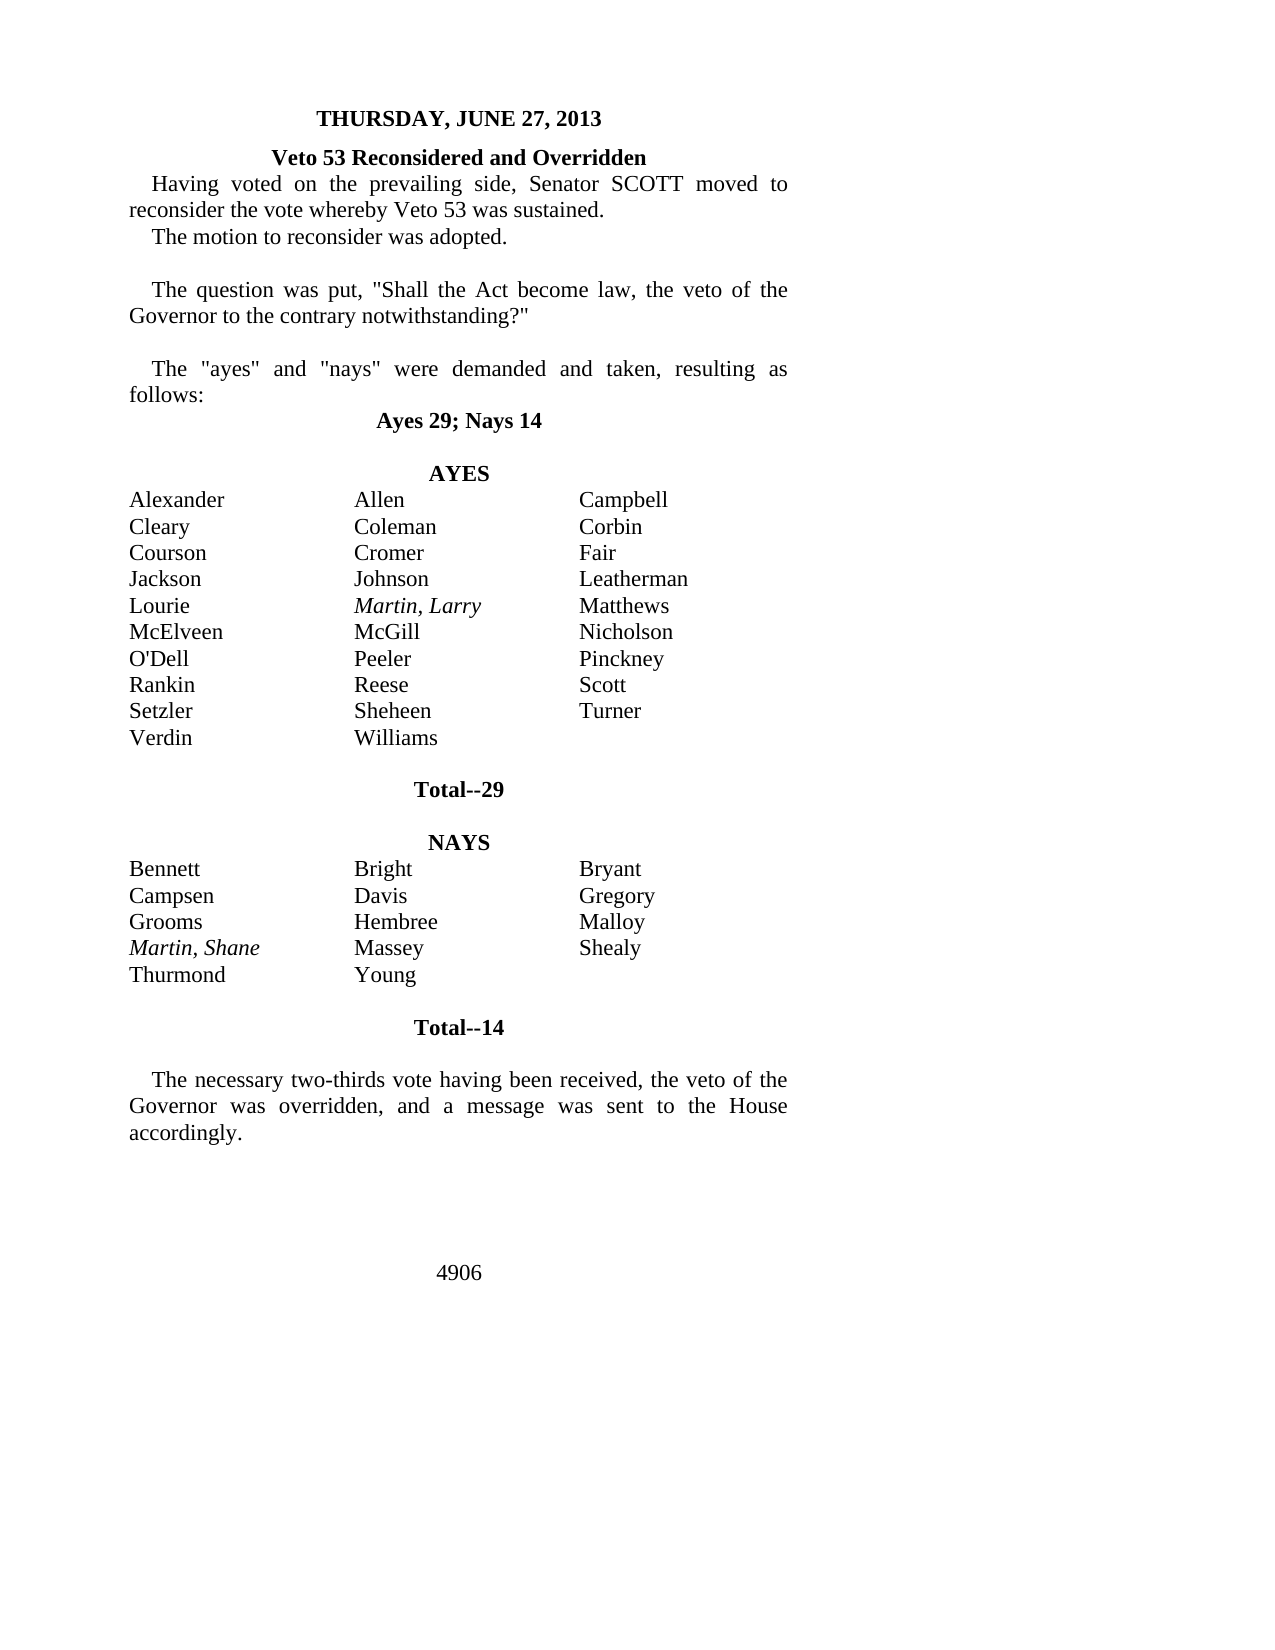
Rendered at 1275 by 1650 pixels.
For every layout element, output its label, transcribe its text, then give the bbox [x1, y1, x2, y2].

text Campsen Davis Gregory [129, 882, 789, 908]
text AYES [129, 460, 789, 486]
text O'Dell Peeler Pinckney [129, 644, 789, 671]
text NAYS [129, 829, 789, 855]
text Thurmond Young [129, 961, 789, 987]
text Ayes 29; Nays 14 [129, 407, 789, 434]
text Bennett Bright Bryant [129, 855, 789, 882]
text The motion to reconsider was adopted. [129, 223, 789, 249]
text Alexander Allen Campbell [129, 486, 789, 513]
text Courson Cromer Fair [129, 539, 789, 566]
text Total--29 [129, 776, 789, 803]
text The question was put, "Shall the Act become law, the veto of the Governor to the contrary notwithstanding?" [129, 276, 789, 328]
text Setzler Sheheen Turner [129, 697, 789, 724]
text Rankin Reese Scott [129, 671, 789, 697]
text Martin, Shane Massey Shealy [129, 934, 789, 961]
text Verdin Williams [129, 724, 789, 750]
text Total--14 [129, 1013, 789, 1040]
text Jackson Johnson Leatherman [129, 566, 789, 592]
text Having voted on the prevailing side, Senator SCOTT moved to reconsider the vote whereby Veto 53 was sustained. [129, 170, 789, 223]
text The necessary two-thirds vote having been received, the veto of the Governor was overridden, and a message was sent to the House accordingly. [129, 1066, 789, 1145]
text Veto 53 Reconsidered and Overridden [129, 144, 789, 170]
text Grooms Hembree Malloy [129, 908, 789, 934]
text Lourie Martin, Larry Matthews [129, 592, 789, 618]
text The "ayes" and "nays" were demanded and taken, resulting as follows: [129, 355, 789, 407]
text Cleary Coleman Corbin [129, 513, 789, 539]
text McElveen McGill Nicholson [129, 618, 789, 644]
